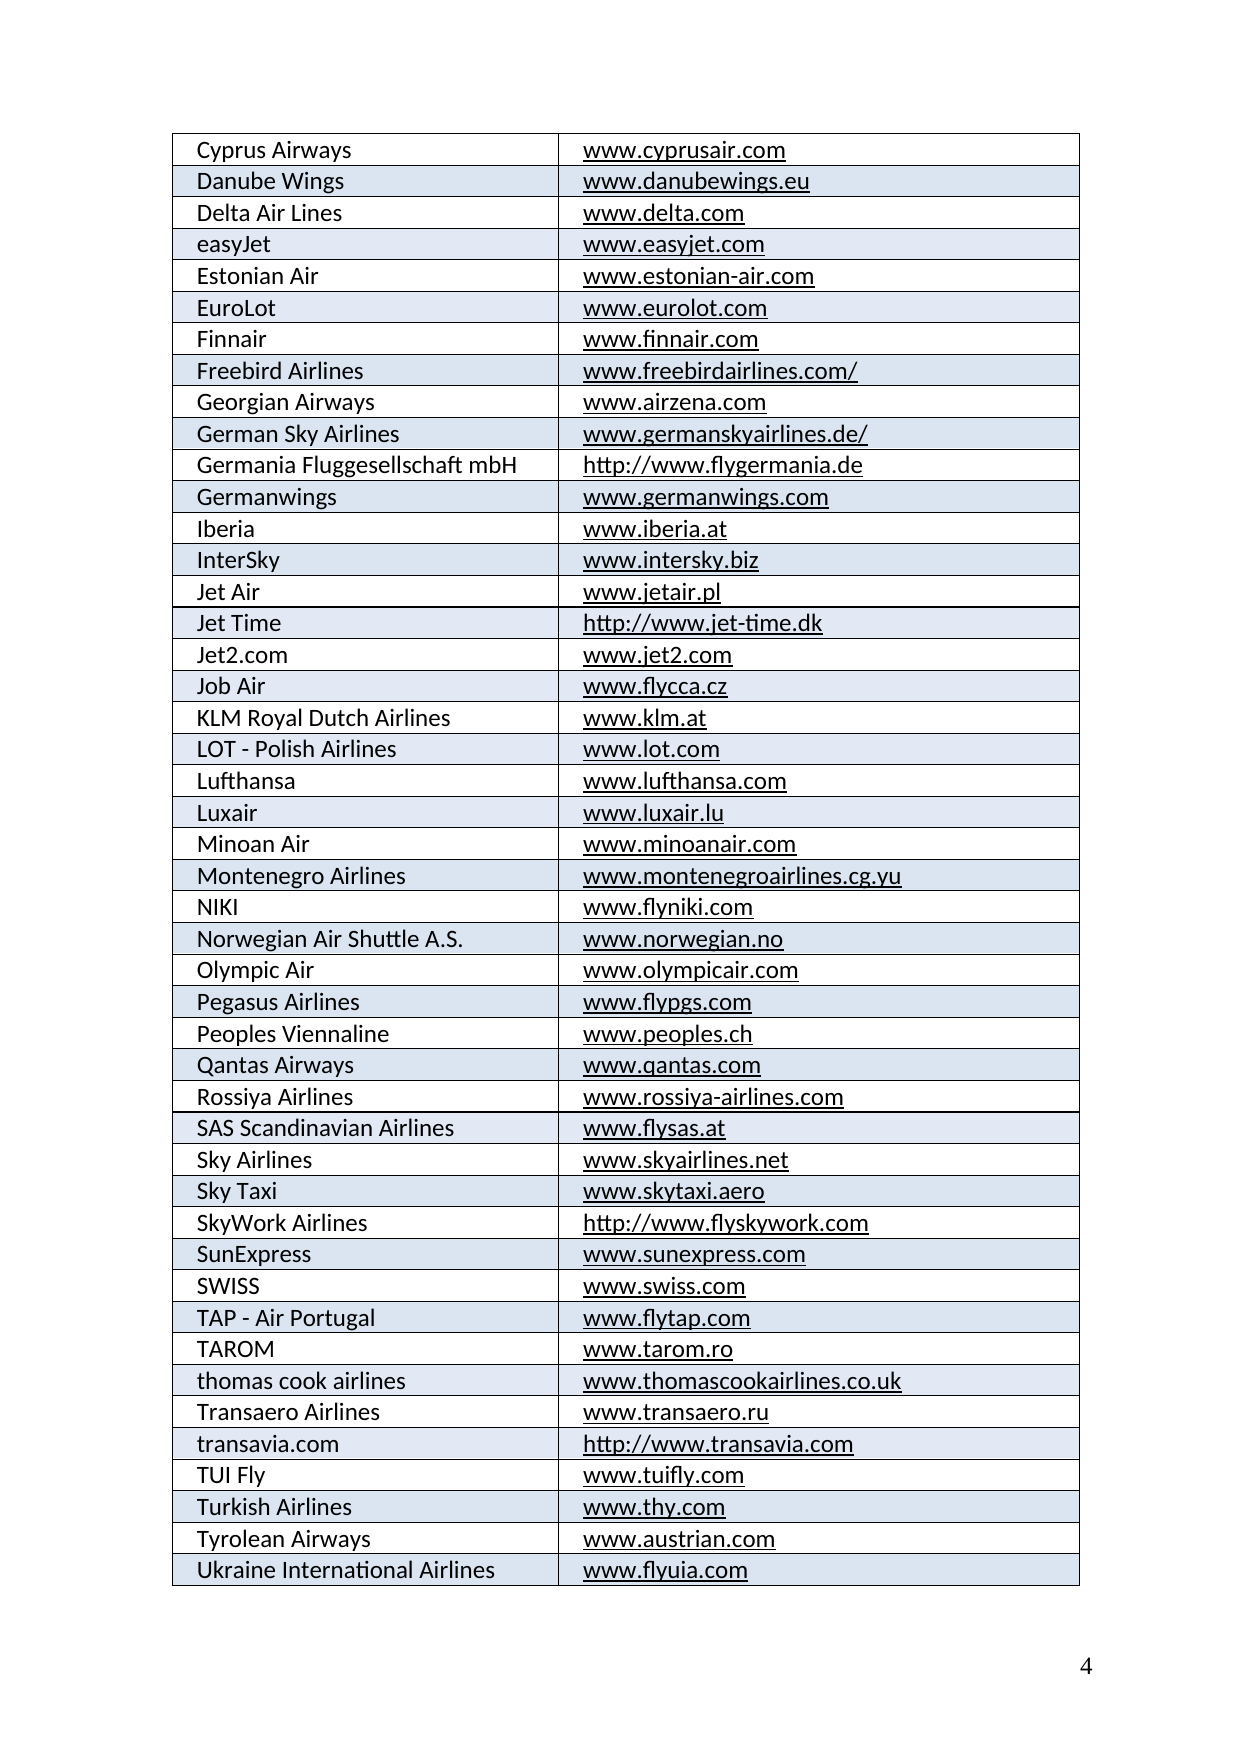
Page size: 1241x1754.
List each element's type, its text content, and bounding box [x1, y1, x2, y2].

table_cell Peoples Viennaline [173, 1018, 558, 1048]
table_cell www.flypgs.com [559, 986, 1079, 1017]
table_cell www.easyjet.com [559, 229, 1079, 259]
table_cell Minoan Air [173, 828, 558, 859]
table_cell TAP - Air Portugal [173, 1302, 558, 1332]
table_cell http://www.flygermania.de [559, 450, 1079, 480]
table_cell Job Air [173, 671, 558, 701]
table_cell Qantas Airways [173, 1049, 558, 1080]
table_cell www.montenegroairlines.cg.yu [559, 860, 1079, 890]
table_cell www.lot.com [559, 734, 1079, 764]
table_cell www.transaero.ru [559, 1396, 1079, 1427]
table_cell transavia.com [173, 1428, 558, 1458]
table_cell LOT - Polish Airlines [173, 734, 558, 764]
table_cell Jet Air [173, 576, 558, 606]
table_cell Jet Time [173, 608, 558, 638]
table_cell www.qantas.com [559, 1049, 1079, 1080]
table_cell SWISS [173, 1270, 558, 1301]
table_cell EuroLot [173, 292, 558, 322]
table_cell www.danubewings.eu [559, 166, 1079, 196]
table_cell www.flyuia.com [559, 1554, 1079, 1585]
table_cell Ukraine International Airlines [173, 1554, 558, 1585]
table_cell www.flyniki.com [559, 891, 1079, 922]
table_cell www.lufthansa.com [559, 765, 1079, 796]
table_cell www.intersky.biz [559, 544, 1079, 575]
table_cell Freebird Airlines [173, 355, 558, 385]
table_cell Turkish Airlines [173, 1491, 558, 1522]
table_cell Iberia [173, 513, 558, 543]
table_cell Estonian Air [173, 260, 558, 291]
table_cell Tyrolean Airways [173, 1523, 558, 1553]
table_cell www.sunexpress.com [559, 1239, 1079, 1269]
table_cell www.estonian-air.com [559, 260, 1079, 291]
table_cell www.flysas.at [559, 1113, 1079, 1143]
table_cell http://www.transavia.com [559, 1428, 1079, 1458]
table_cell Germanwings [173, 481, 558, 512]
table_cell www.rossiya-airlines.com [559, 1081, 1079, 1111]
table_cell www.flycca.cz [559, 671, 1079, 701]
table_cell www.iberia.at [559, 513, 1079, 543]
table_cell www.thomascookairlines.co.uk [559, 1365, 1079, 1395]
table_cell InterSky [173, 544, 558, 575]
table_cell NIKI [173, 891, 558, 922]
table_cell Olympic Air [173, 955, 558, 985]
table_cell Lufthansa [173, 765, 558, 796]
table_cell SkyWork Airlines [173, 1207, 558, 1238]
table_cell www.jet2.com [559, 639, 1079, 669]
table_cell Sky Taxi [173, 1176, 558, 1206]
table_cell German Sky Airlines [173, 418, 558, 448]
table_cell Cyprus Airways [173, 134, 558, 164]
table_cell thomas cook airlines [173, 1365, 558, 1395]
table_cell Danube Wings [173, 166, 558, 196]
table_cell Pegasus Airlines [173, 986, 558, 1017]
table_cell Delta Air Lines [173, 197, 558, 228]
table_cell www.minoanair.com [559, 828, 1079, 859]
table_cell SAS Scandinavian Airlines [173, 1113, 558, 1143]
table_cell www.peoples.ch [559, 1018, 1079, 1048]
table_cell Norwegian Air Shuttle A.S. [173, 923, 558, 953]
table_cell www.airzena.com [559, 386, 1079, 417]
table_cell KLM Royal Dutch Airlines [173, 702, 558, 733]
table_cell Georgian Airways [173, 386, 558, 417]
table_cell www.jetair.pl [559, 576, 1079, 606]
table_cell Montenegro Airlines [173, 860, 558, 890]
table_cell www.flytap.com [559, 1302, 1079, 1332]
table_cell Finnair [173, 323, 558, 354]
table_cell easyJet [173, 229, 558, 259]
table_cell http://www.flyskywork.com [559, 1207, 1079, 1238]
table_cell www.skyairlines.net [559, 1144, 1079, 1174]
table_cell www.norwegian.no [559, 923, 1079, 953]
table_cell TAROM [173, 1333, 558, 1364]
table_cell www.olympicair.com [559, 955, 1079, 985]
table_cell www.thy.com [559, 1491, 1079, 1522]
table_cell www.freebirdairlines.com/ [559, 355, 1079, 385]
table_cell SunExpress [173, 1239, 558, 1269]
table_cell www.finnair.com [559, 323, 1079, 354]
table_cell Luxair [173, 797, 558, 827]
table_cell Transaero Airlines [173, 1396, 558, 1427]
table_cell Germania Fluggesellschaft mbH [173, 450, 558, 480]
table_cell www.klm.at [559, 702, 1079, 733]
table_cell www.swiss.com [559, 1270, 1079, 1301]
table_cell www.germanskyairlines.de/ [559, 418, 1079, 448]
table_cell www.cyprusair.com [559, 134, 1079, 164]
table_cell www.skytaxi.aero [559, 1176, 1079, 1206]
table_cell Rossiya Airlines [173, 1081, 558, 1111]
table_cell www.austrian.com [559, 1523, 1079, 1553]
table_cell www.germanwings.com [559, 481, 1079, 512]
table_cell www.tarom.ro [559, 1333, 1079, 1364]
table_cell Sky Airlines [173, 1144, 558, 1174]
table_cell www.tuifly.com [559, 1460, 1079, 1490]
table_cell http://www.jet-time.dk [559, 608, 1079, 638]
table_cell www.delta.com [559, 197, 1079, 228]
table_cell www.eurolot.com [559, 292, 1079, 322]
table_cell TUI Fly [173, 1460, 558, 1490]
table_cell Jet2.com [173, 639, 558, 669]
table_cell www.luxair.lu [559, 797, 1079, 827]
